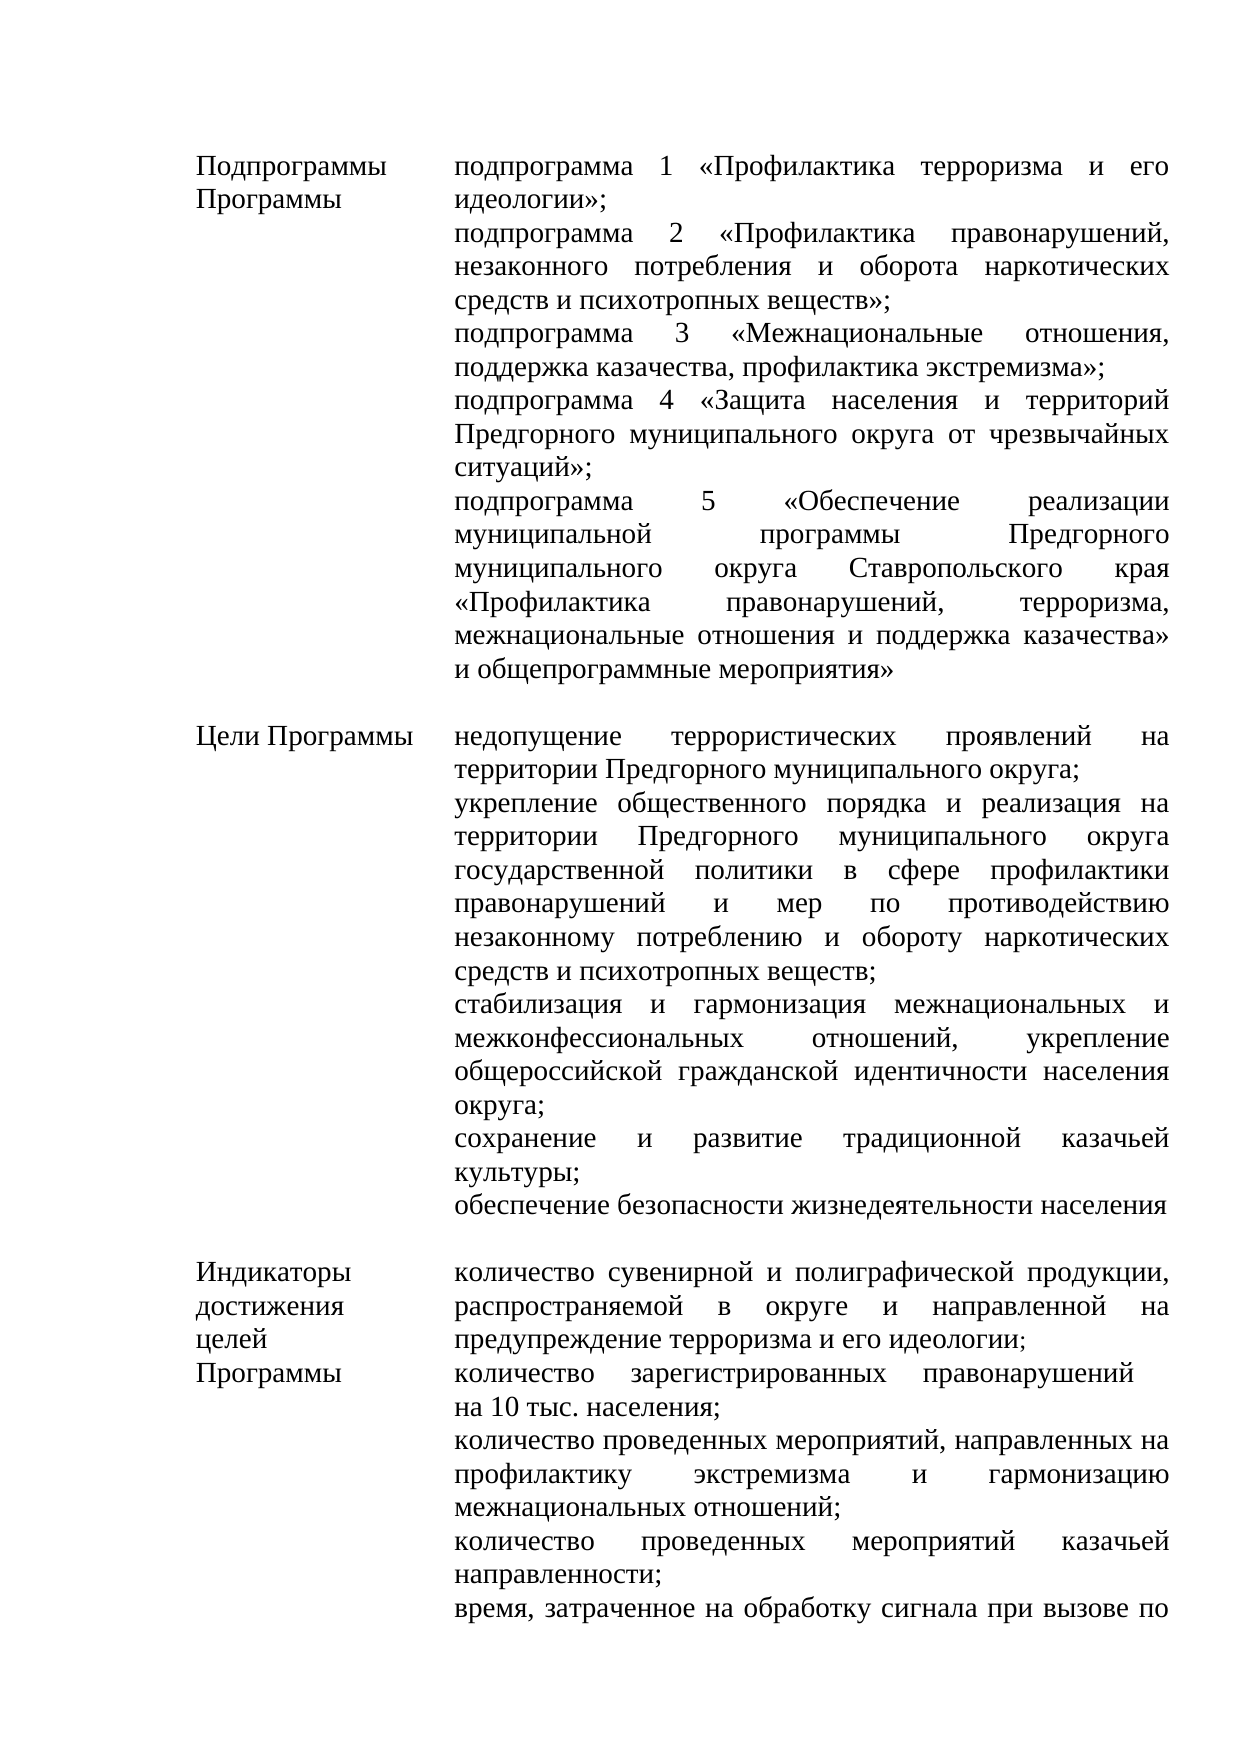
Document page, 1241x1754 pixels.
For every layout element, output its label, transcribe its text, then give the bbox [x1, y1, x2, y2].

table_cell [184, 1255, 443, 1623]
table_cell Цели Программы [184, 718, 443, 1254]
table_cell недопущение террористических проявлений на территории Предгорного муниципального округа; укрепление общественного порядка и реализация на территории Предгорного муниципального округа государственной политики в сфере профилактики правонарушений и мер по противодействию незаконному потреблению и обороту наркотических средств и психотропных веществ; стабилизация и гармонизация межнациональных и межконфессиональных отношений, укрепление общероссийской гражданской идентичности населения округа; сохранение и развитие традиционной казачьей культуры; обеспечение безопасности жизнедеятельности населения [443, 718, 1181, 1254]
table_cell Подпрограммы Программы [184, 148, 443, 718]
table_cell подпрограмма 1 «Профилактика терроризма и его идеологии»; подпрограмма 2 «Профилактика правонарушений, незаконного потребления и оборота наркотических средств и психотропных веществ»; подпрограмма 3 «Межнациональные отношения, поддержка казачества, профилактика экстремизма»; подпрограмма 4 «Защита населения и территорий Предгорного муниципального округа от чрезвычайных ситуаций»; подпрограмма 5 «Обеспечение реализации муниципальной программы Предгорного муниципального округа Ставропольского края «Профилактика правонарушений, терроризма, межнациональные отношения и поддержка казачества» и общепрограммные мероприятия» [443, 148, 1181, 718]
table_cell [443, 1255, 1181, 1623]
